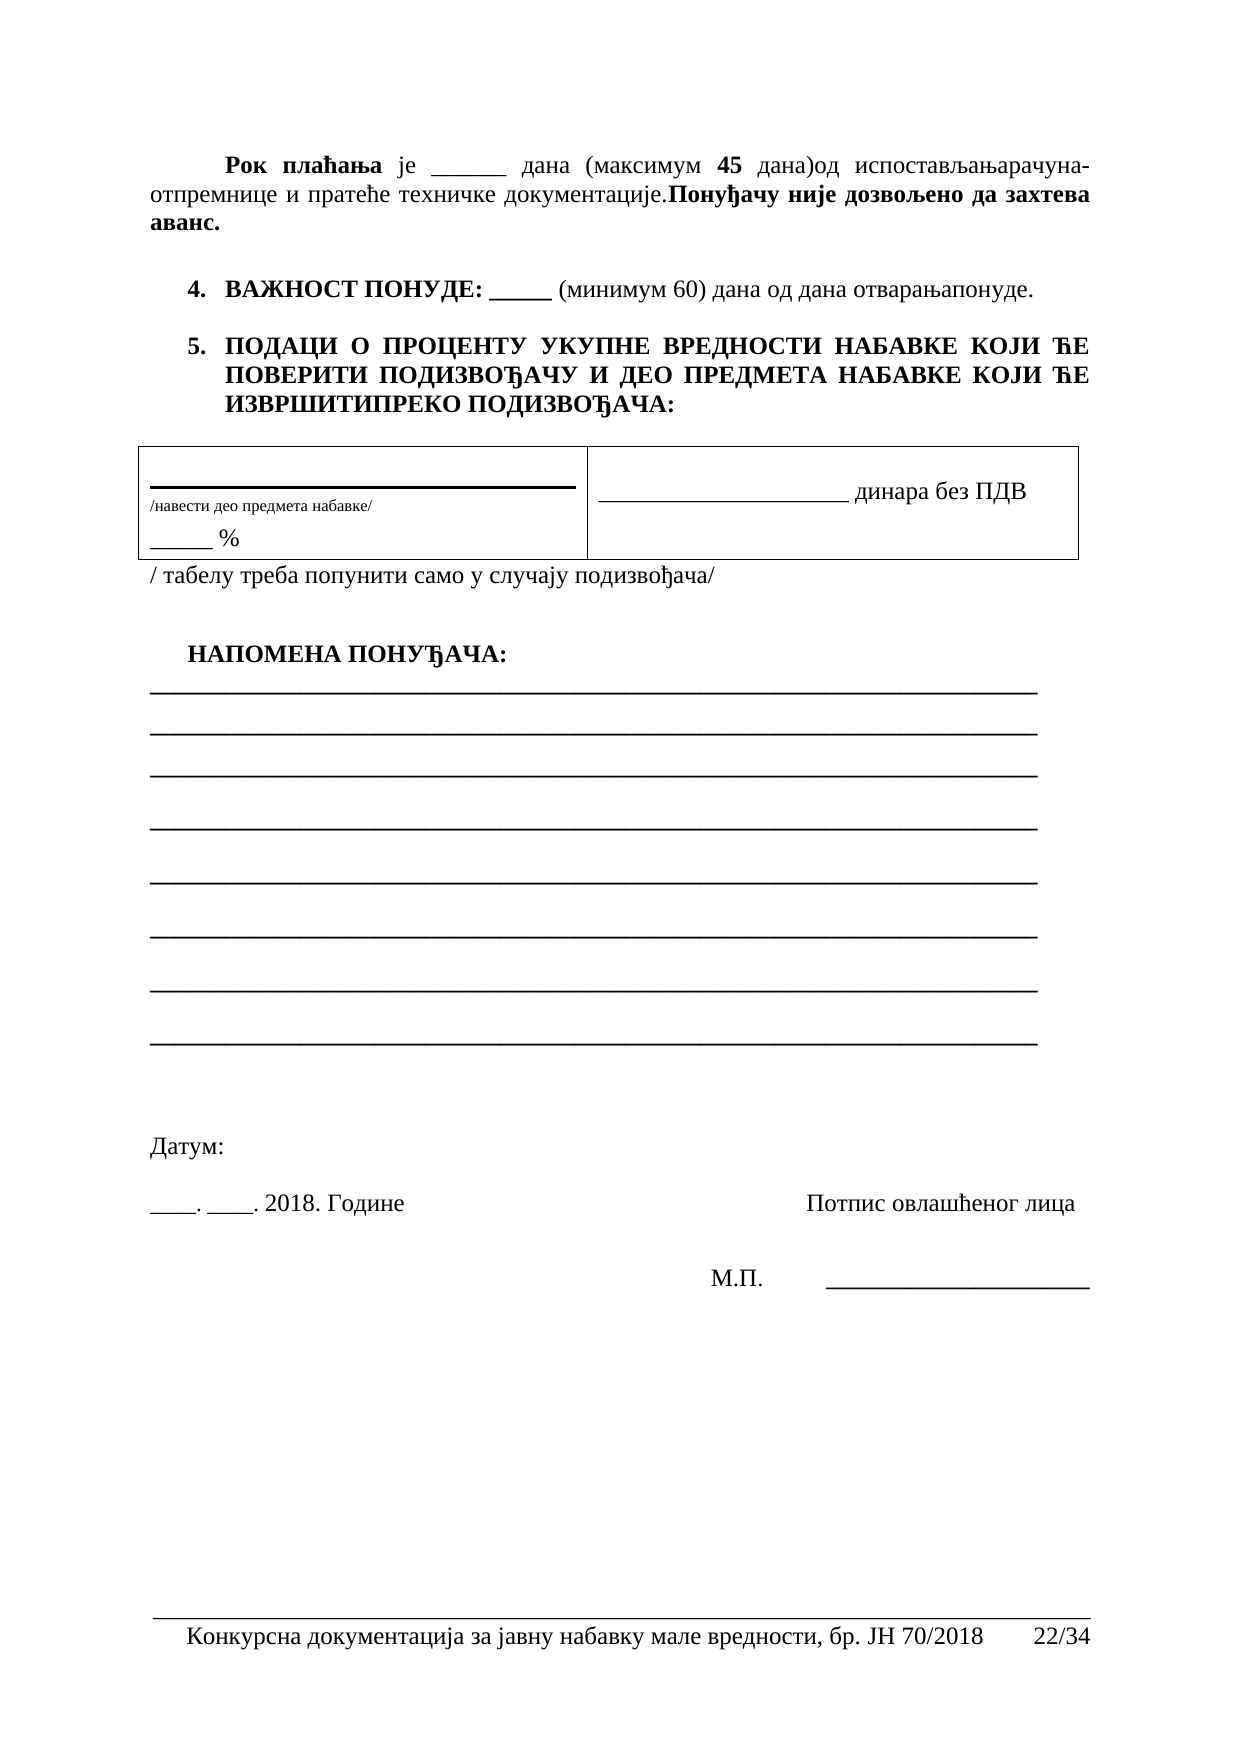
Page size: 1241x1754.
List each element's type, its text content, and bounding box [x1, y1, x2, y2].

text _______________________________________________________________________ [150, 966, 1090, 994]
text / табелу треба попунити само у случају подизвођача/ [150, 560, 1120, 589]
text Датум: [150, 1131, 1090, 1159]
text _______________________________________________________________________ [150, 858, 1090, 887]
text _______________________________________________________________________ [150, 912, 1090, 941]
table_header ____________________ динара без ПДВ [588, 447, 1078, 559]
text _______________________________________________________________________ [150, 1019, 1090, 1048]
table_header /навести део предмета набавке/ _____ % [139, 447, 587, 559]
list ВАЖНОСТ ПОНУДЕ: _____ (минимум 60) дана од дана отварањапонуде. [187, 274, 1087, 302]
text Рок плаћања је ______ дана (максимум 45 дана)од испостављањарачуна-отпремнице и пратеће техничке документације.Понуђачу није дозвољено да захтева аванс. [150, 150, 1090, 236]
text НАПОМЕНА ПОНУЂАЧА: [150, 639, 1090, 668]
text _______________________________________________________________________ [150, 709, 1090, 738]
list ПОДАЦИ О ПРОЦЕНТУ УКУПНЕ ВРЕДНОСТИ НАБАВКЕ КОЈИ ЋЕ ПОВЕРИТИ ПОДИЗВОЂАЧУ И ДЕО ПРЕДМЕТА НАБАВКЕ КОЈИ ЋЕ ИЗВРШИТИПРЕКО ПОДИЗВОЂАЧА: [187, 331, 1090, 417]
text ____. ____. 2018. Године Потпис овлашћеног лица [150, 1188, 1083, 1217]
text М.П. _______________________ [150, 1263, 1090, 1291]
text _______________________________________________________________________ [150, 751, 1090, 779]
text _______________________________________________________________________ [150, 804, 1090, 833]
text _______________________________________________________________________ [150, 668, 1090, 697]
